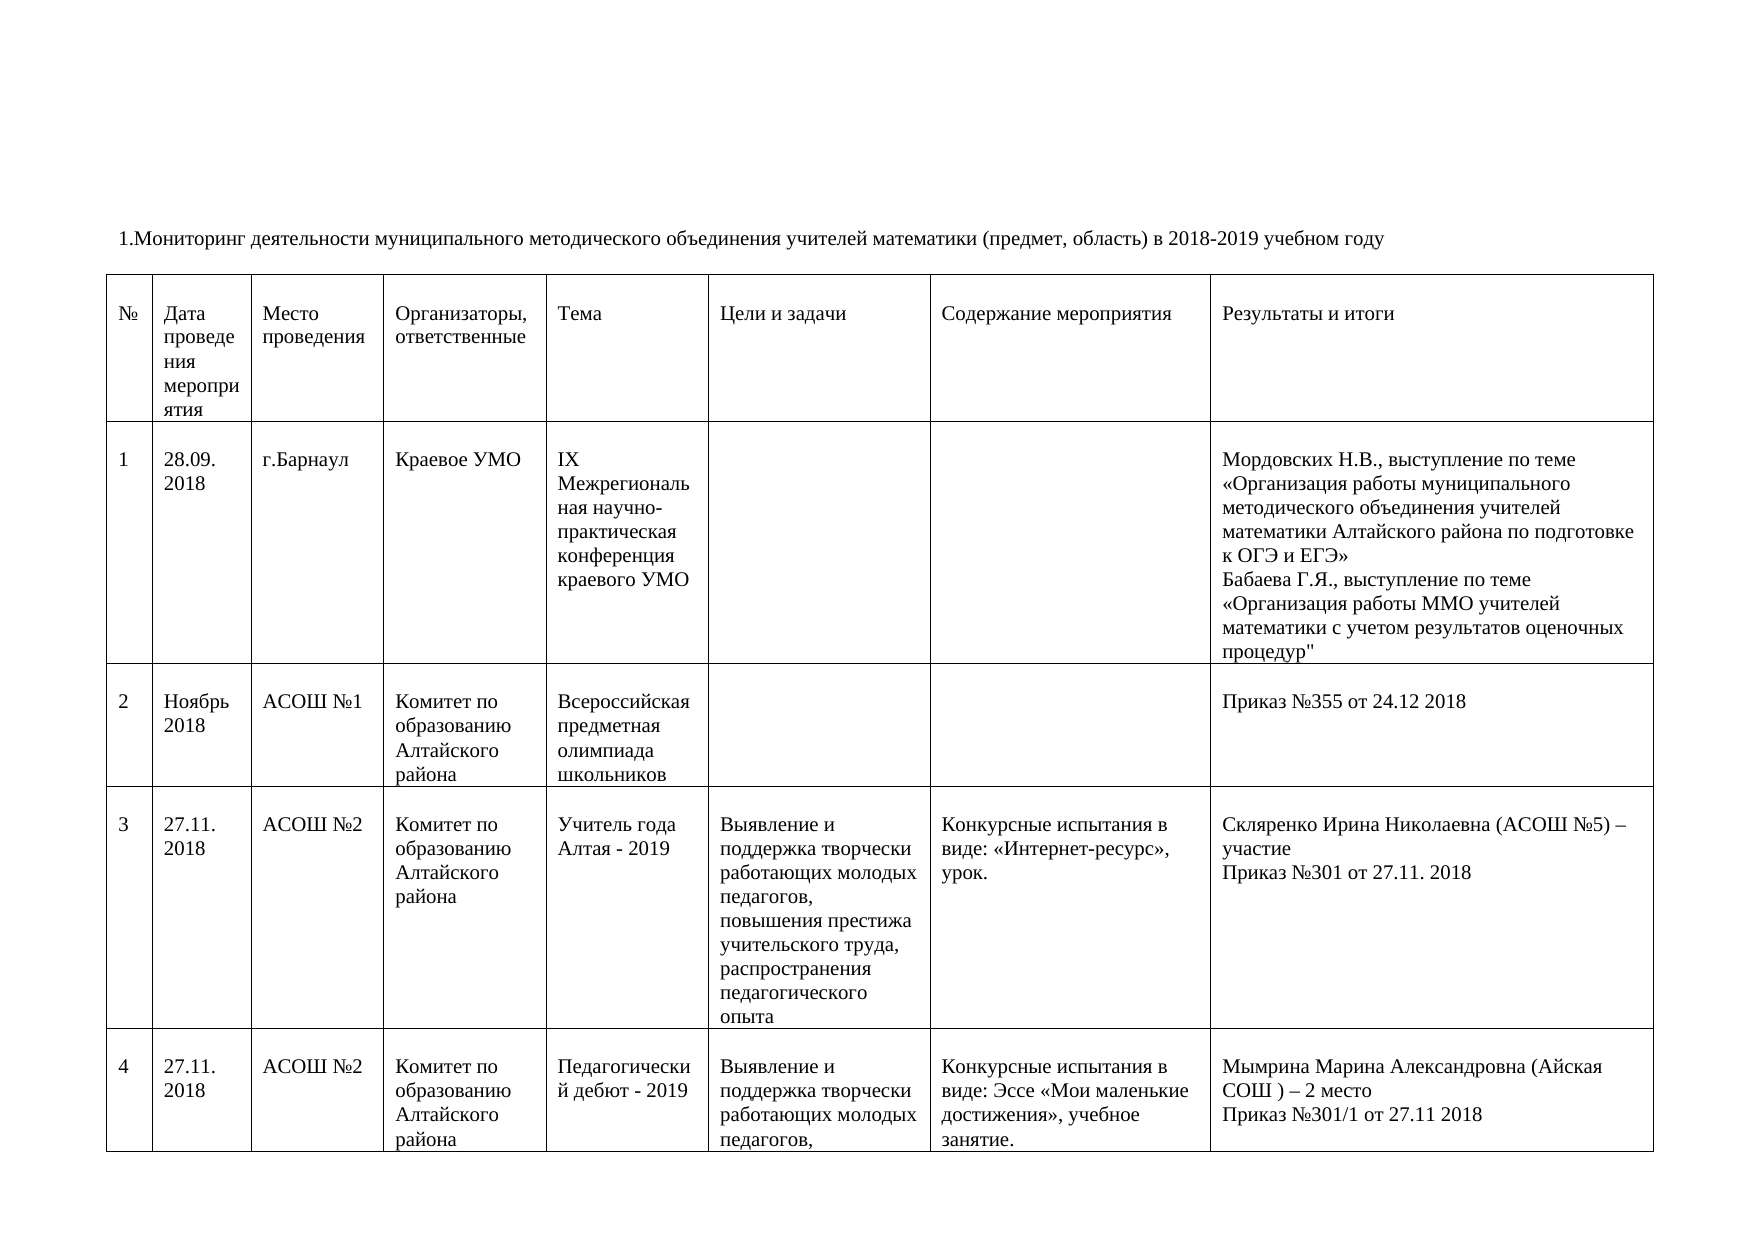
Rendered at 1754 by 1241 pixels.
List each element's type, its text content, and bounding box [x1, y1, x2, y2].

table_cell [547, 1029, 708, 1151]
table_cell [709, 422, 930, 663]
table_header № [107, 275, 152, 421]
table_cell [931, 1029, 1210, 1151]
table_cell 1 [107, 422, 152, 663]
table_cell 2 [107, 664, 152, 786]
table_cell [1211, 1029, 1653, 1151]
text 1.Мониторинг деятельности муниципального методического объединения учителей математики (предмет, область) в 2018-2019 учебном году [118, 226, 1636, 250]
table_cell Скляренко Ирина Николаевна (АСОШ №5) – участие Приказ №301 от 27.11. 2018 [1211, 787, 1653, 1028]
table_cell АСОШ №2 [252, 1029, 383, 1151]
table_header Место проведения [252, 275, 383, 421]
table_cell Выявление и поддержка творчески работающих молодых педагогов, повышения престижа учительского труда, распространения педагогического опыта [709, 787, 930, 1028]
table_header Организаторы, ответственные [384, 275, 546, 421]
table_cell Комитет по образованию Алтайского района [384, 787, 546, 1028]
table_cell 28.09. 2018 [153, 422, 251, 663]
table_header Результаты и итоги [1211, 275, 1653, 421]
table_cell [709, 1029, 930, 1151]
table_cell АСОШ №1 [252, 664, 383, 786]
table_cell [931, 664, 1210, 786]
table_cell [931, 422, 1210, 663]
table_cell Комитет по образованию Алтайского района [384, 664, 546, 786]
table_cell Ноябрь 2018 [153, 664, 251, 786]
table_cell 4 [107, 1029, 152, 1151]
table_cell Приказ №355 от 24.12 2018 [1211, 664, 1653, 786]
table_header Тема [547, 275, 708, 421]
table_cell Мордовских Н.В., выступление по теме «Организация работы муниципального методического объединения учителей математики Алтайского района по подготовке к ОГЭ и ЕГЭ» Бабаева Г.Я., выступление по теме «Организация работы ММО учителей математики с учетом результатов оценочных процедур" [1211, 422, 1653, 663]
table_cell АСОШ №2 [252, 787, 383, 1028]
table_header Цели и задачи [709, 275, 930, 421]
table_cell 27.11. 2018 [153, 1029, 251, 1151]
table_header Содержание мероприятия [931, 275, 1210, 421]
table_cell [384, 1029, 546, 1151]
table_header Дата проведения мероприятия [153, 275, 251, 421]
table_cell 27.11. 2018 [153, 787, 251, 1028]
table_cell Учитель года Алтая - 2019 [547, 787, 708, 1028]
table_cell г.Барнаул [252, 422, 383, 663]
table_cell 3 [107, 787, 152, 1028]
table_cell [709, 664, 930, 786]
table_cell IX Межрегиональная научно-практическая конференция краевого УМО [547, 422, 708, 663]
table_cell Краевое УМО [384, 422, 546, 663]
table_cell Конкурсные испытания в виде: «Интернет-ресурс», урок. [931, 787, 1210, 1028]
table_cell Всероссийская предметная олимпиада школьников [547, 664, 708, 786]
